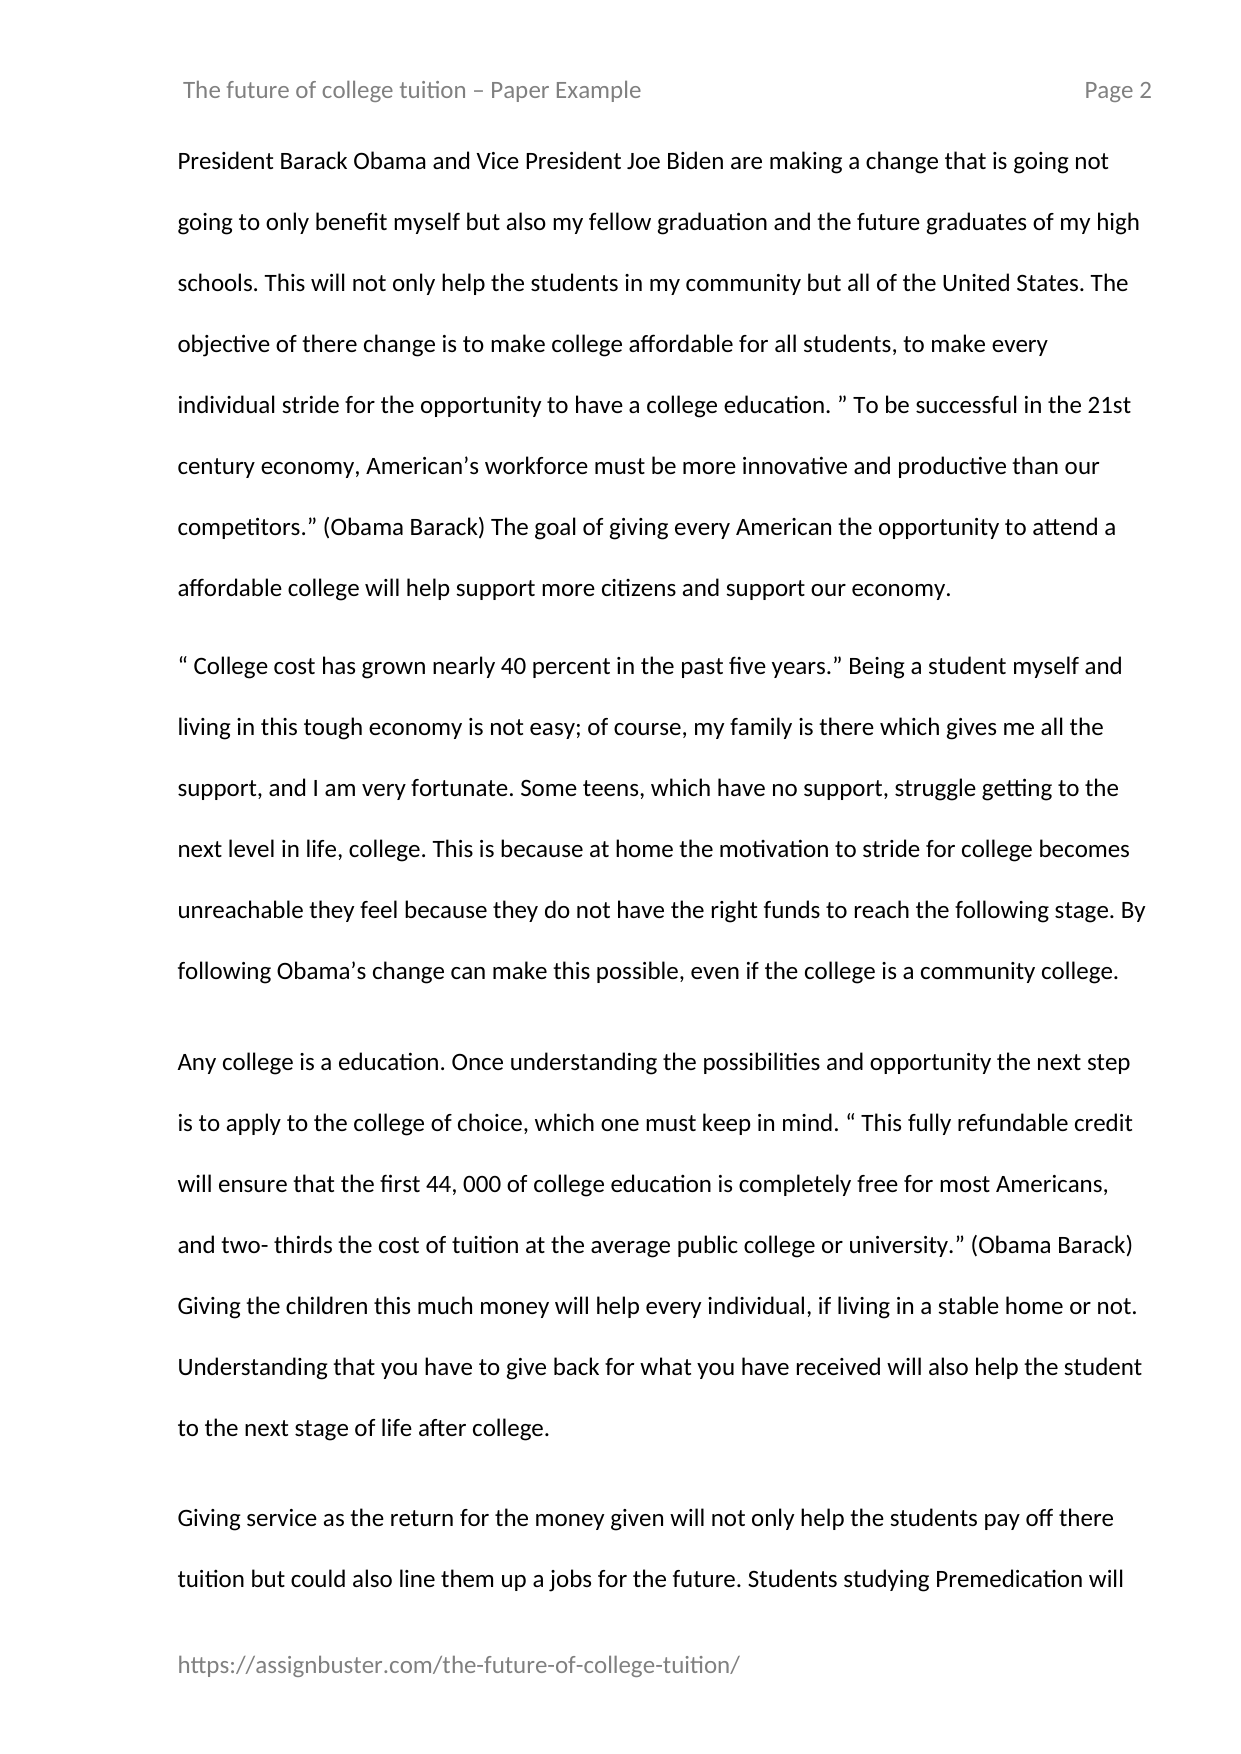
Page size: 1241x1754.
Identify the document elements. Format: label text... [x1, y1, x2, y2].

text Any college is a education. Once understanding the possibilities and opportunity the next step is to apply to the college of choice, which one must keep in mind. “ This fully refundable credit will ensure that the first 44, 000 of college education is completely free for most Americans, and two- thirds the cost of tuition at the average public college or university.” (Obama Barack) Giving the children this much money will help every individual, if living in a stable home or not. Understanding that you have to give back for what you have received will also help the student to the next stage of life after college. [177, 1046, 1152, 1442]
text “ College cost has grown nearly 40 percent in the past five years.” Being a student myself and living in this tough economy is not easy; of course, my family is there which gives me all the support, and I am very fortunate. Some teens, which have no support, struggle getting to the next level in life, college. This is because at home the motivation to stride for college becomes unreachable they feel because they do not have the right funds to reach the following stage. By following Obama’s change can make this possible, even if the college is a community college. [177, 650, 1152, 986]
text President Barack Obama and Vice President Joe Biden are making a change that is going not going to only benefit myself but also my fellow graduation and the future graduates of my high schools. This will not only help the students in my community but all of the United States. The objective of there change is to make college affordable for all students, to make every individual stride for the opportunity to have a college education. ” To be successful in the 21st century economy, American’s workforce must be more innovative and productive than our competitors.” (Obama Barack) The goal of giving every American the opportunity to attend a affordable college will help support more citizens and support our economy. [177, 145, 1152, 603]
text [177, 1502, 1152, 1594]
